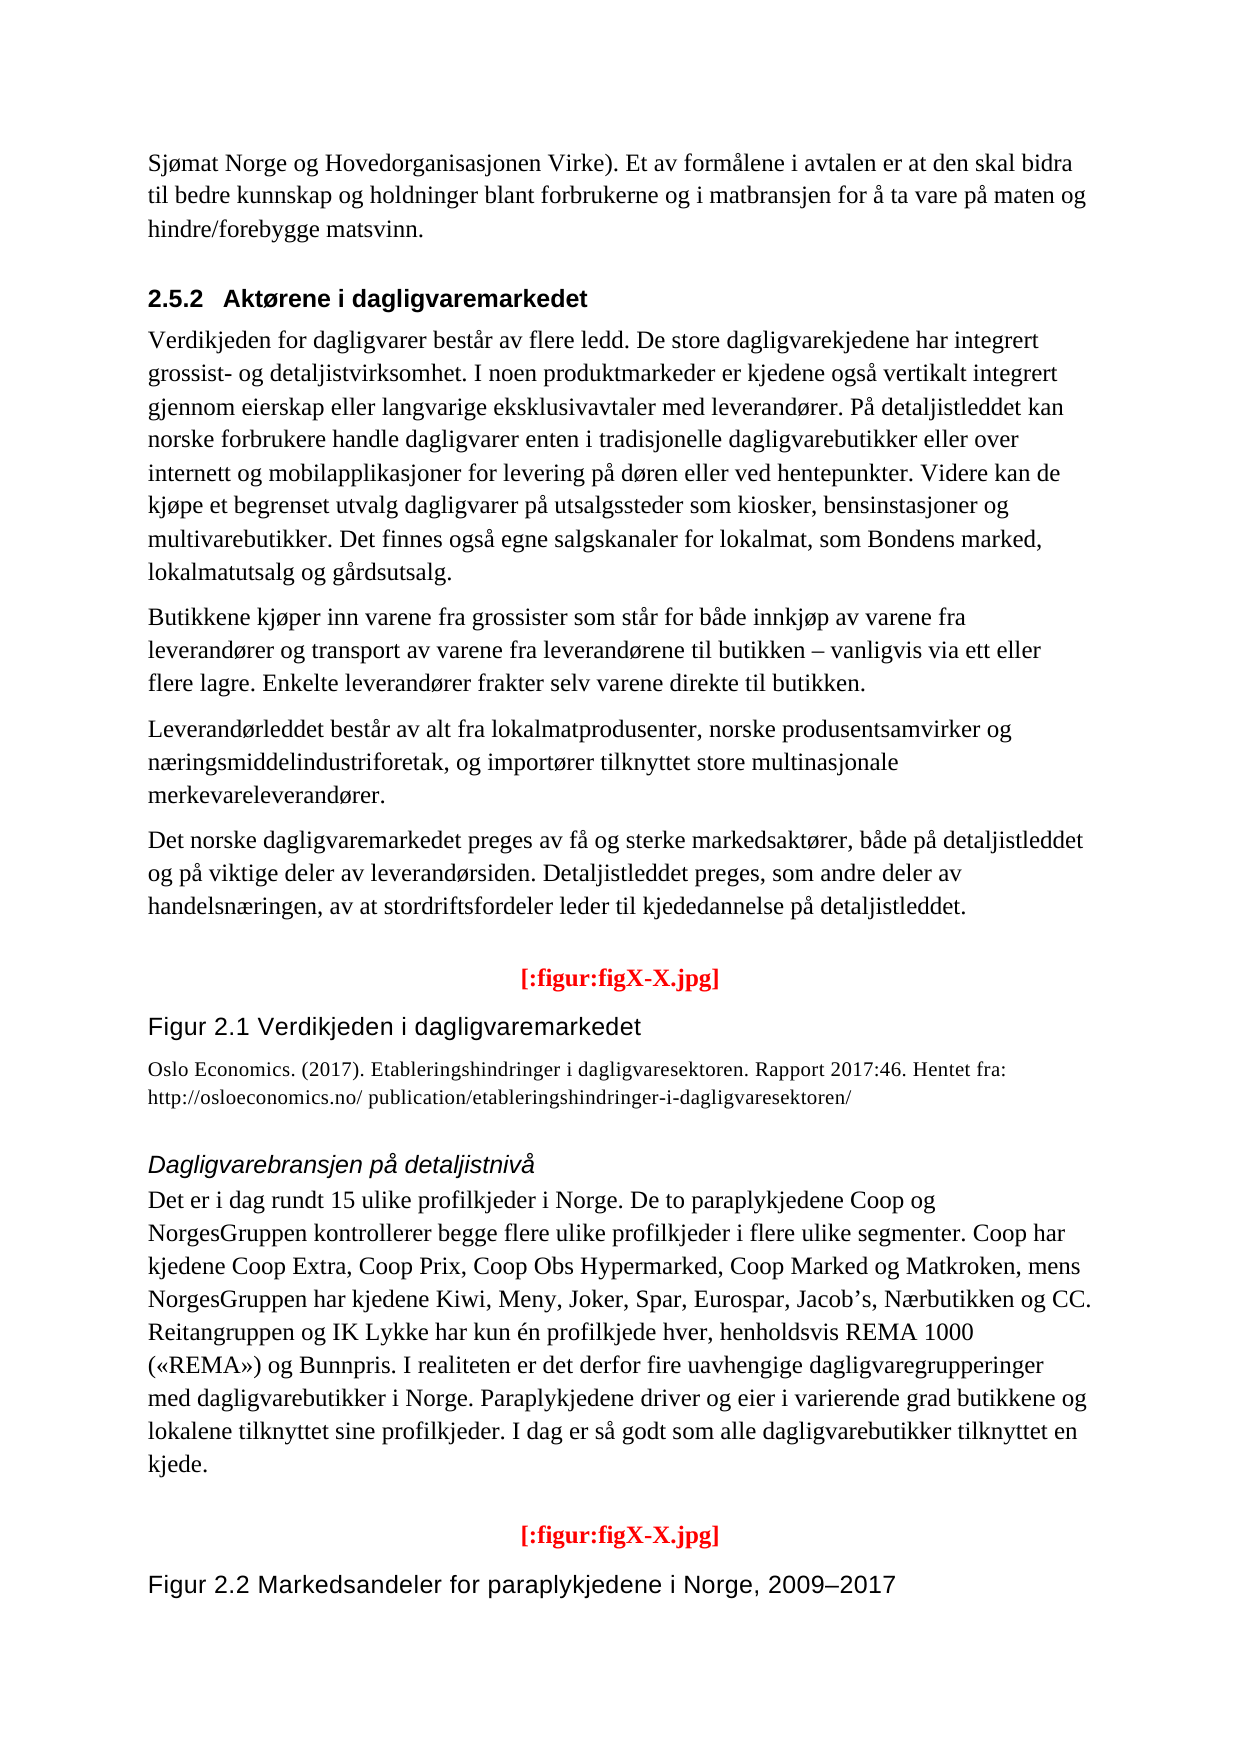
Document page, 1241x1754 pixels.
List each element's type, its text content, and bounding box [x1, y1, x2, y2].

text Verdikjeden for dagligvarer består av flere ledd. De store dagligvarekjedene har integrert grossist- og detaljistvirksomhet. I noen produktmarkeder er kjedene også vertikalt integrert gjennom eierskap eller langvarige eksklusivavtaler med leverandører. På detaljistleddet kan norske forbrukere handle dagligvarer enten i tradisjonelle dagligvarebutikker eller over internett og mobilapplikasjoner for levering på døren eller ved hentepunkter. Videre kan de kjøpe et begrenset utvalg dagligvarer på utsalgssteder som kiosker, bensinstasjoner og multivarebutikker. Det finnes også egne salgskanaler for lokalmat, som Bondens marked, lokalmatutsalg og gårdsutsalg. [148, 326, 1093, 585]
text [:figur:figX-X.jpg] [148, 1524, 1093, 1549]
text Det er i dag rundt 15 ulike profilkjeder i Norge. De to paraplykjedene Coop og NorgesGruppen kontrollerer begge flere ulike profilkjeder i flere ulike segmenter. Coop har kjedene Coop Extra, Coop Prix, Coop Obs Hypermarked, Coop Marked og Matkroken, mens NorgesGruppen har kjedene Kiwi, Meny, Joker, Spar, Eurospar, Jacob’s, Nærbutikken og CC. Reitangruppen og IK Lykke har kun én profilkjede hver, henholdsvis REMA 1000 («REMA») og Bunnpris. I realiteten er det derfor fire uavhengige dagligvaregrupperinger med dagligvarebutikker i Norge. Paraplykjedene driver og eier i varierende grad butikkene og lokalene tilknyttet sine profilkjeder. I dag er så godt som alle dagligvarebutikker tilknyttet en kjede. [148, 1185, 1093, 1478]
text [148, 148, 1093, 242]
text Verdikjeden i dagligvaremarkedet [148, 1012, 1093, 1041]
text Butikkene kjøper inn varene fra grossister som står for både innkjøp av varene fra leverandører og transport av varene fra leverandørene til butikken – vanligvis via ett eller flere lagre. Enkelte leverandører frakter selv varene direkte til butikken. [148, 602, 1093, 697]
text Det norske dagligvaremarkedet preges av få og sterke markedsaktører, både på detaljistleddet og på viktige deler av leverandørsiden. Detaljistleddet preges, som andre deler av handelsnæringen, av at stordriftsfordeler leder til kjededannelse på detaljistleddet. [148, 825, 1093, 920]
text [:figur:figX-X.jpg] [148, 966, 1093, 991]
subtitle Aktørene i dagligvaremarkedet [148, 284, 1093, 313]
text Dagligvarebransjen på detaljistnivå [148, 1150, 1093, 1179]
text Oslo Economics. (2017). Etableringshindringer i dagligvaresektoren. Rapport 2017:46. Hentet fra: http://osloeconomics.no/ publication/etableringshindringer-i-dagligvaresektoren/ [148, 1057, 1093, 1109]
text Leverandørleddet består av alt fra lokalmatprodusenter, norske produsentsamvirker og næringsmiddelindustriforetak, og importører tilknyttet store multinasjonale merkevareleverandører. [148, 714, 1093, 808]
text Markedsandeler for paraplykjedene i Norge, 2009–2017 [148, 1570, 1093, 1598]
